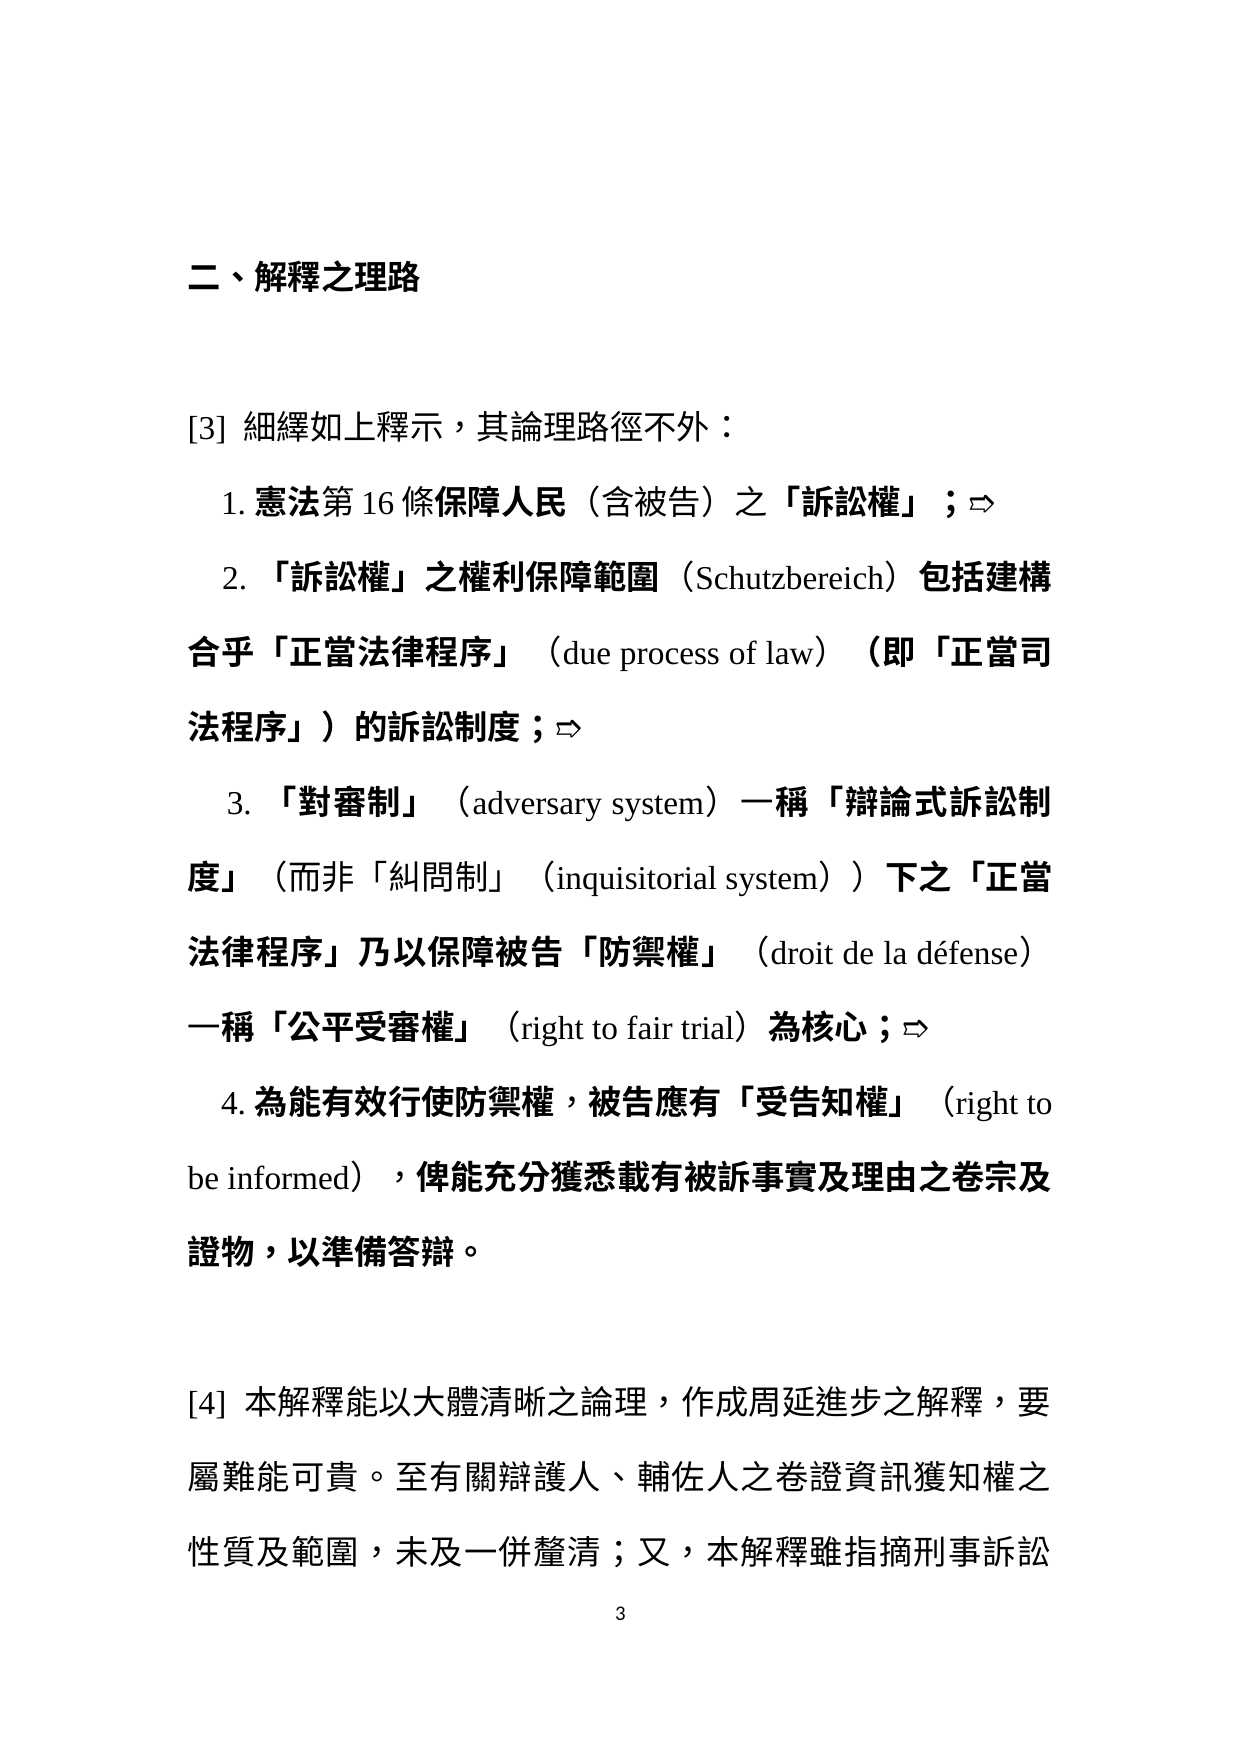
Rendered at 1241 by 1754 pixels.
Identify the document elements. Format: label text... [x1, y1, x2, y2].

text 2. 「訴訟權」之權利保障範圍（Schutzbereich）包括建構合乎「正當法律程序」（due process of law）（即「正當司法程序」）的訴訟制度；➱ [187, 537, 1053, 762]
text 1. 憲法第16條保障人民（含被告）之「訴訟權」；➱ [187, 462, 1053, 537]
text 3. 「對審制」（adversary system）一稱「辯論式訴訟制度」（而非「糾問制」（inquisitorial system））下之「正當法律程序」乃以保障被告「防禦權」（droit de la défense）一稱「公平受審權」（right to fair trial）為核心；➱ [187, 762, 1053, 1062]
text [3] 細繹如上釋示，其論理路徑不外： [187, 387, 1053, 462]
text 二、解釋之理路 [187, 237, 1053, 312]
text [187, 1362, 1053, 1587]
text 4. 為能有效行使防禦權，被告應有「受告知權」（right to be informed），俾能充分獲悉載有被訴事實及理由之卷宗及證物，以準備答辯。 [187, 1062, 1053, 1287]
